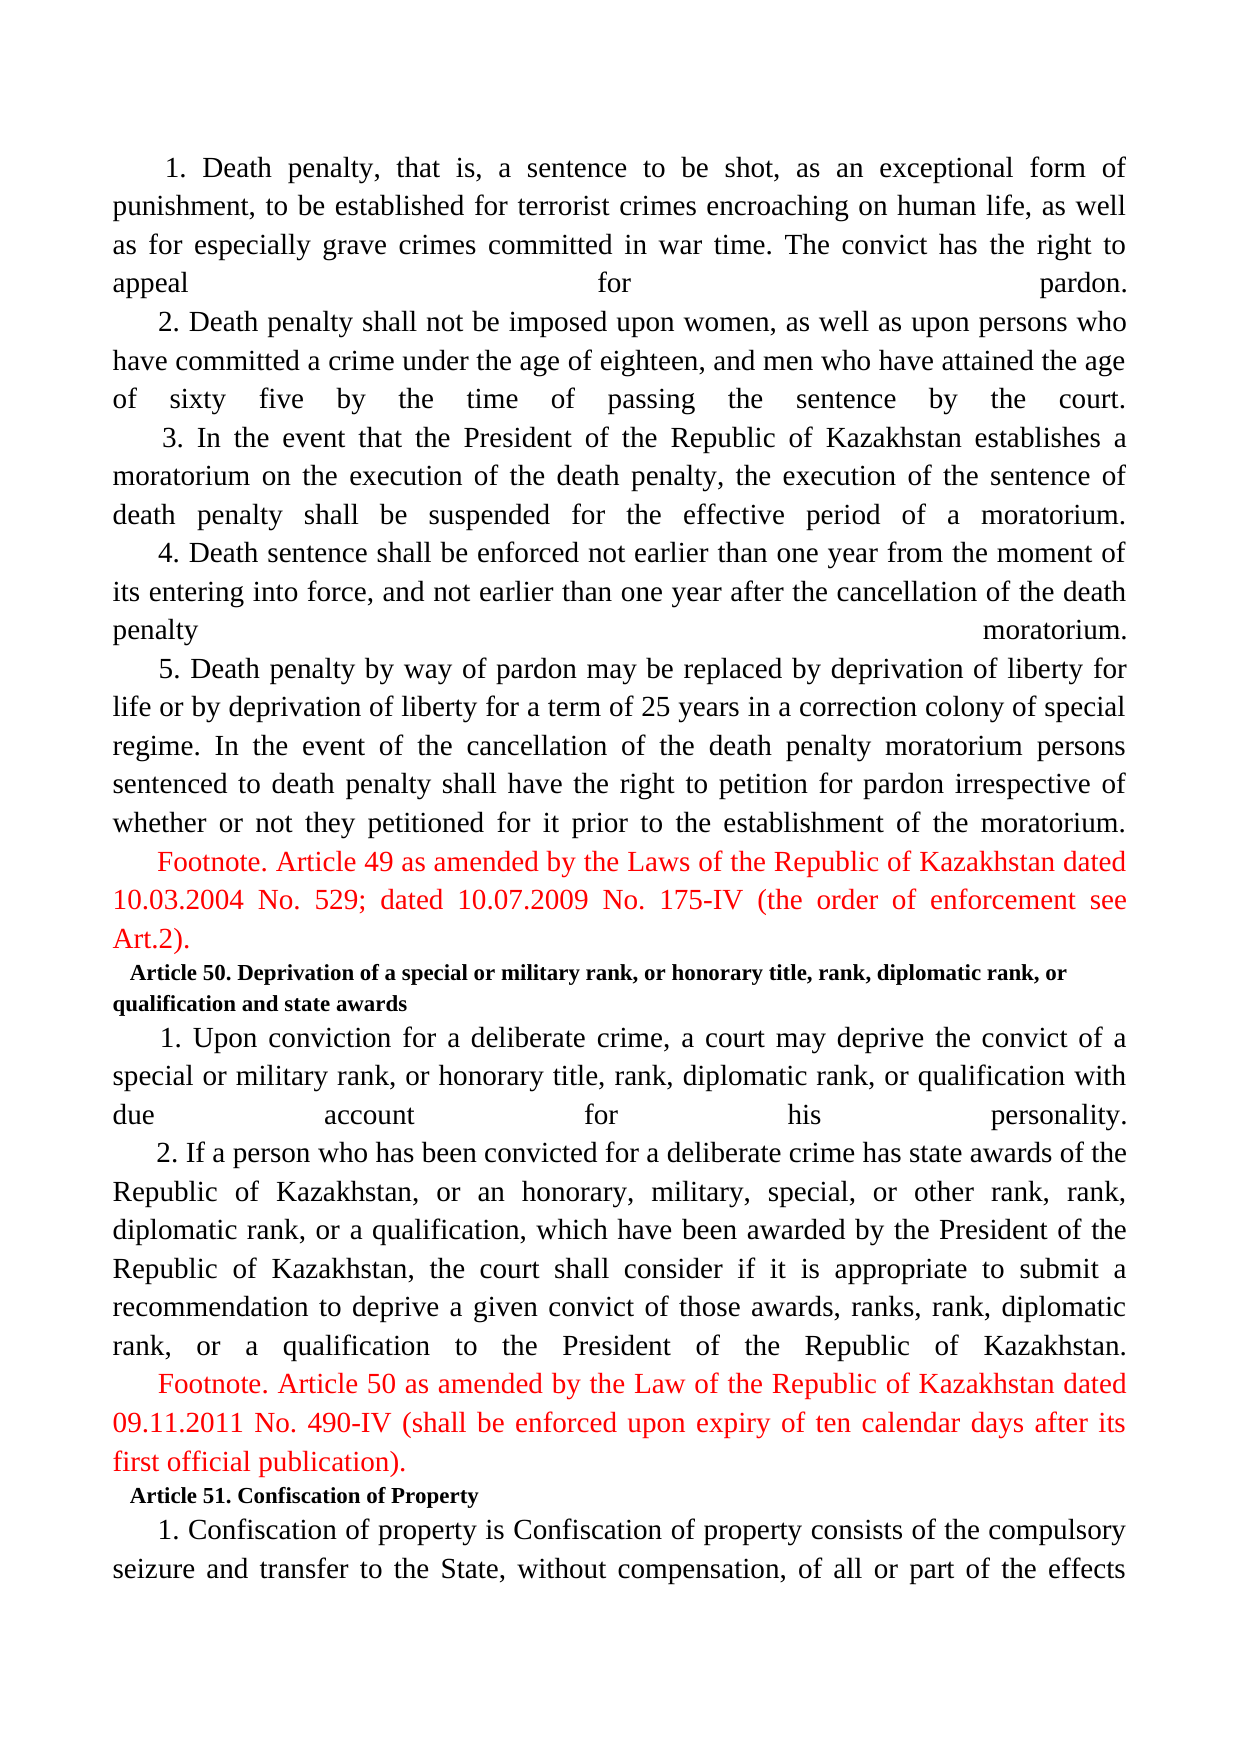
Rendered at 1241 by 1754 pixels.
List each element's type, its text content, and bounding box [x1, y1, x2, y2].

text 1. Upon conviction for a deliberate crime, a court may deprive the convict of a special or military rank, or honorary title, rank, diplomatic rank, or qualification with due account for his personality. 2. If a person who has been convicted for a deliberate crime has state awards of the Republic of Kazakhstan, or an honorary, military, special, or other rank, rank, diplomatic rank, or a qualification, which have been awarded by the President of the Republic of Kazakhstan, the court shall consider if it is appropriate to submit a recommendation to deprive a given convict of those awards, ranks, rank, diplomatic rank, or a qualification to the President of the Republic of Kazakhstan. Footnote. Article 50 as amended by the Law of the Republic of Kazakhstan dated 09.11.2011 No. 490-IV (shall be enforced upon expiry of ten calendar days after its first official publication). [112, 1020, 1128, 1477]
text Article 50. Deprivation of a special or military rank, or honorary title, rank, diplomatic rank, or qualification and state awards [112, 959, 1128, 1016]
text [112, 1512, 1128, 1584]
text Article 51. Confiscation of Property [112, 1482, 1128, 1509]
text 1. Death penalty, that is, a sentence to be shot, as an exceptional form of punishment, to be established for terrorist crimes encroaching on human life, as well as for especially grave crimes committed in war time. The convict has the right to appeal for pardon. 2. Death penalty shall not be imposed upon women, as well as upon persons who have committed a crime under the age of eighteen, and men who have attained the age of sixty five by the time of passing the sentence by the court. 3. In the event that the President of the Republic of Kazakhstan establishes a moratorium on the execution of the death penalty, the execution of the sentence of death penalty shall be suspended for the effective period of a moratorium. 4. Death sentence shall be enforced not earlier than one year from the moment of its entering into force, and not earlier than one year after the cancellation of the death penalty moratorium. 5. Death penalty by way of pardon may be replaced by deprivation of liberty for life or by deprivation of liberty for a term of 25 years in a correction colony of special regime. In the event of the cancellation of the death penalty moratorium persons sentenced to death penalty shall have the right to petition for pardon irrespective of whether or not they petitioned for it prior to the establishment of the moratorium. Footnote. Article 49 as amended by the Laws of the Republic of Kazakhstan dated 10.03.2004 No. 529; dated 10.07.2009 No. 175-IV (the order of enforcement see Art.2). [112, 150, 1128, 954]
